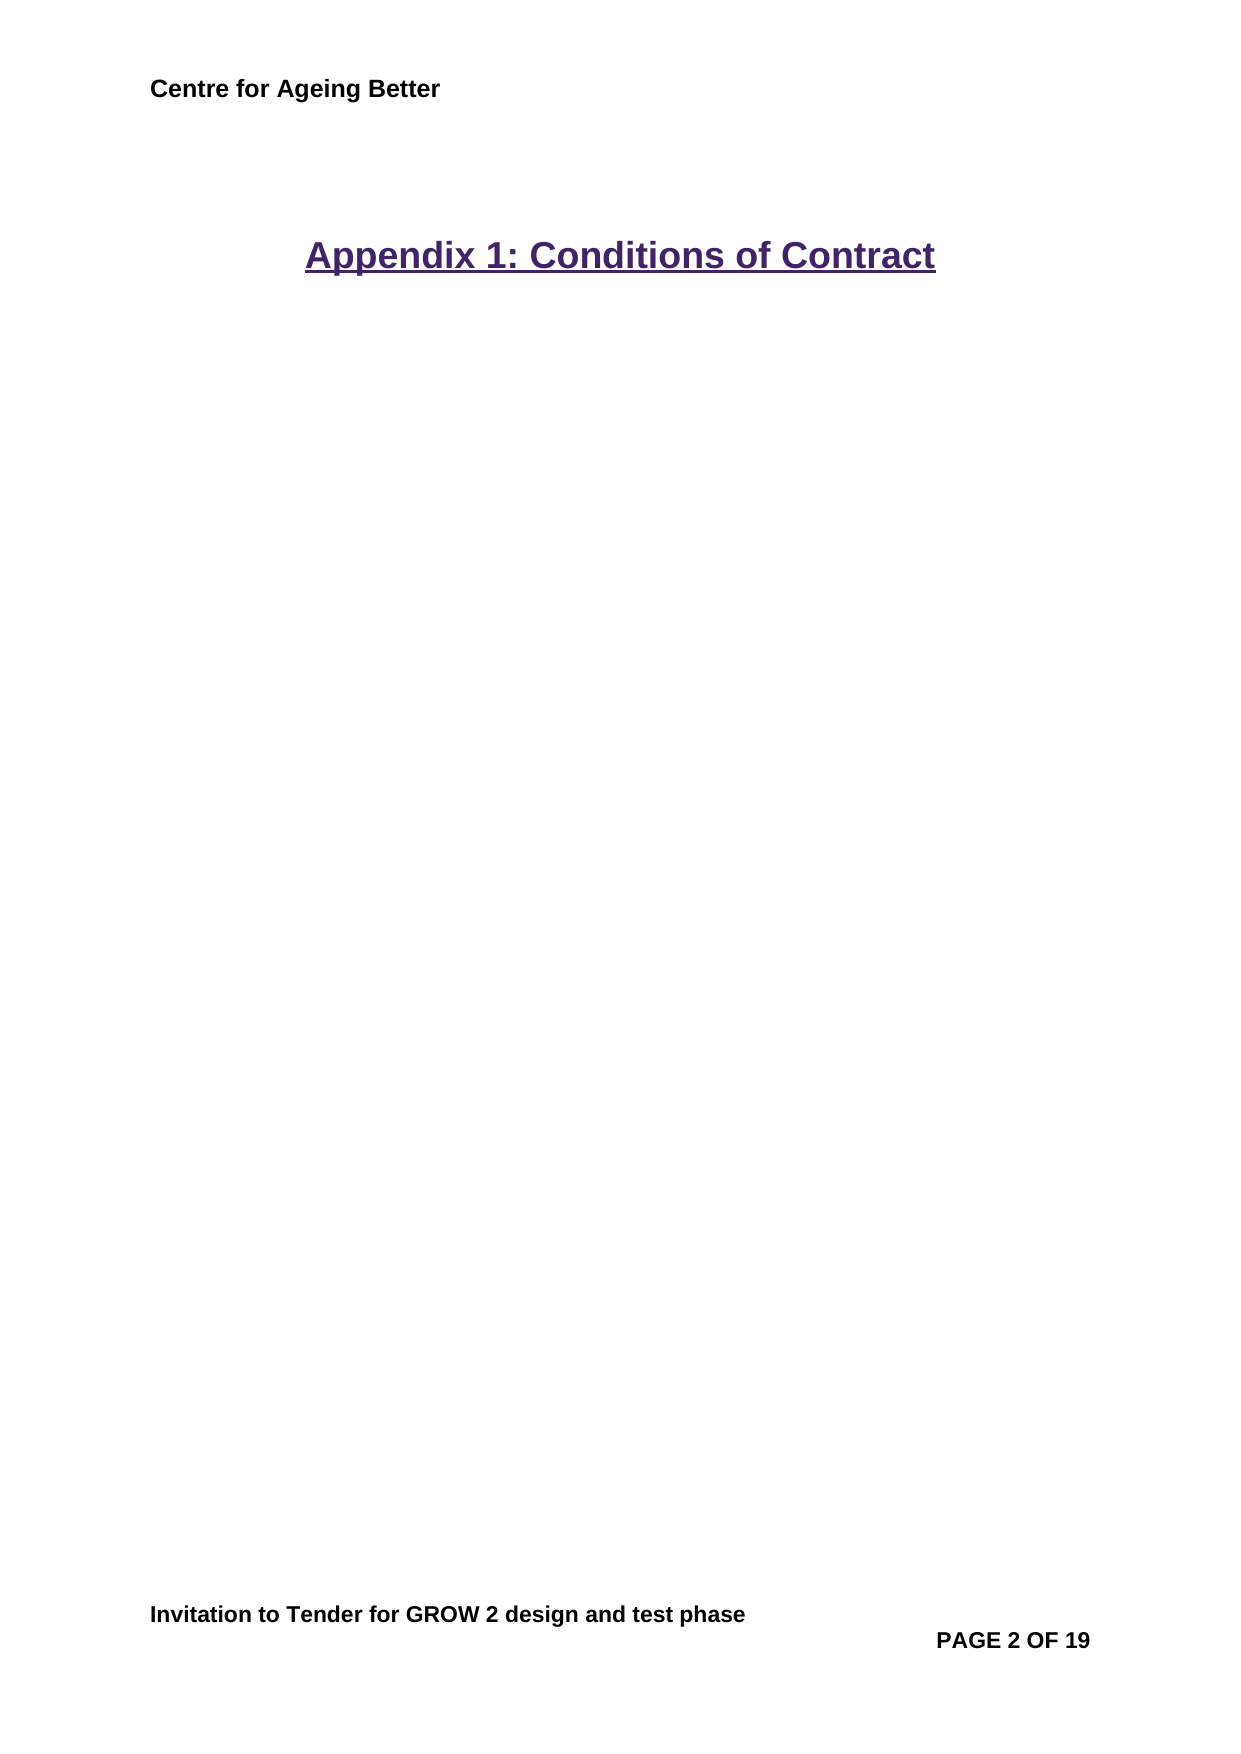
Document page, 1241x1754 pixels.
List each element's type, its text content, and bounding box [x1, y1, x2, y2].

subtitle Appendix 1: Conditions of Contract [150, 233, 1090, 276]
